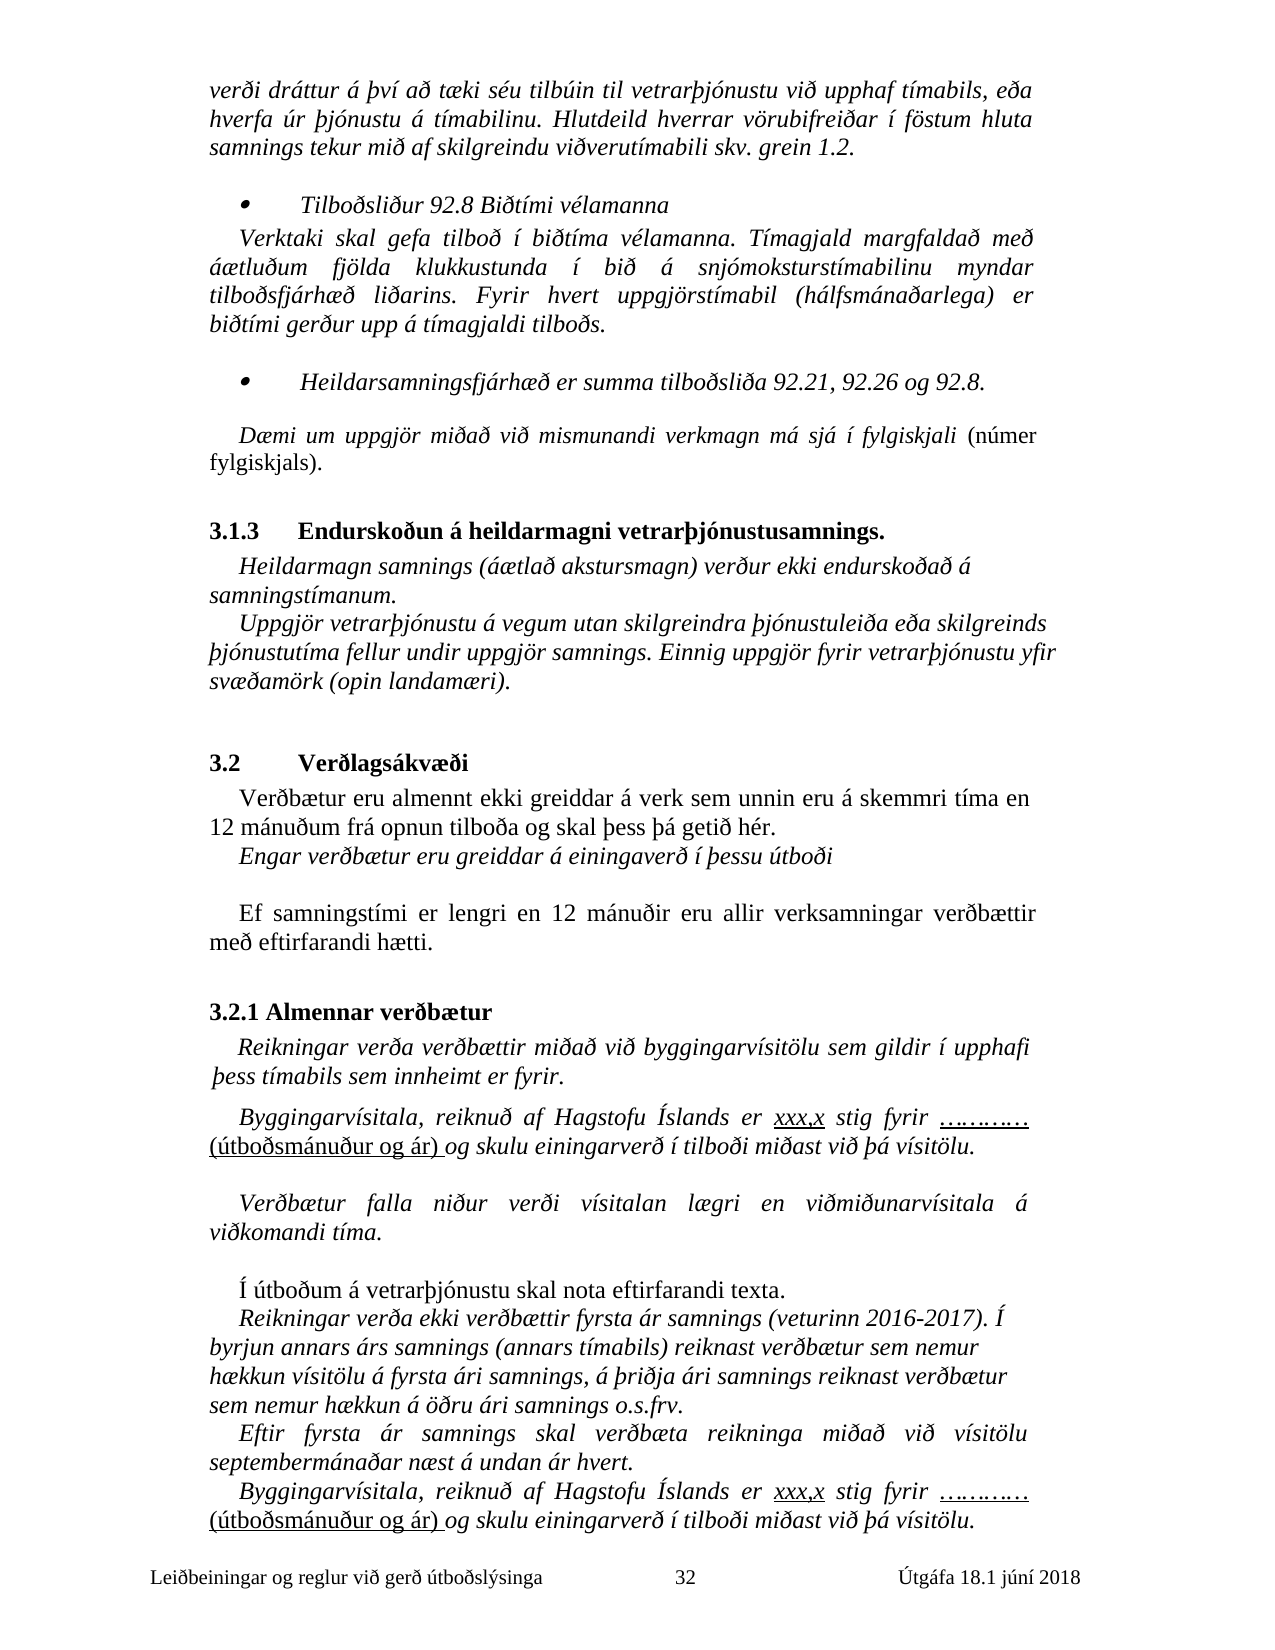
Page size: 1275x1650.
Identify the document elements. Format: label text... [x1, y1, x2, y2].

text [209, 75, 1036, 161]
text Dæmi um uppgjör miðað við mismunandi verkmagn má sjá í fylgiskjali (númer fylgiskjals). [209, 421, 1036, 476]
subtitle 3.1.3 Endurskoðun á heildarmagni vetrarþjónustusamnings. [209, 516, 1125, 545]
text Byggingarvísitala, reiknuð af Hagstofu Íslands er xxx,x stig fyrir ………… (útboðsmánuður og ár) og skulu einingarverð í tilboði miðast við þá vísitölu. [209, 1476, 1031, 1533]
text Heildarmagn samnings (áætlað akstursmagn) verður ekki endurskoðað á samningstímanum. [209, 551, 1125, 608]
text Verðbætur eru almennt ekki greiddar á verk sem unnin eru á skemmri tíma en 12 mánuðum frá opnun tilboða og skal þess þá getið hér. [209, 783, 1031, 841]
text Reikningar verða ekki verðbættir fyrsta ár samnings (veturinn 2016-2017). Í byrjun annars árs samnings (annars tímabils) reiknast verðbætur sem nemur hækkun vísitölu á fyrsta ári samnings, á þriðja ári samnings reiknast verðbætur sem nemur hækkun á öðru ári samnings o.s.frv. [209, 1303, 1036, 1418]
list Heildarsamningsfjárhæð er summa tilboðsliða 92.21, 92.26 og 92.8. [209, 367, 1036, 396]
text Í útboðum á vetrarþjónustu skal nota eftirfarandi texta. [209, 1275, 1031, 1303]
text Reikningar verða verðbættir miðað við byggingarvísitölu sem gildir í upphafi þess tímabils sem innheimt er fyrir. [212, 1032, 1033, 1090]
text Byggingarvísitala, reiknuð af Hagstofu Íslands er xxx,x stig fyrir ………… (útboðsmánuður og ár) og skulu einingarverð í tilboði miðast við þá vísitölu. [209, 1102, 1031, 1160]
text Verðbætur falla niður verði vísitalan lægri en viðmiðunarvísitala á viðkomandi tíma. [209, 1188, 1031, 1246]
text Ef samningstími er lengri en 12 mánuðir eru allir verksamningar verðbættir með eftirfarandi hætti. [209, 898, 1036, 956]
text Verktaki skal gefa tilboð í biðtíma vélamanna. Tímagjald margfaldað með áætluðum fjölda klukkustunda í bið á snjómoksturstímabilinu myndar tilboðsfjárhæð liðarins. Fyrir hvert uppgjörstímabil (hálfsmánaðarlega) er biðtími gerður upp á tímagjaldi tilboðs. [209, 223, 1036, 338]
subtitle 3.2.1 Almennar verðbætur [209, 997, 1125, 1026]
text Uppgjör vetrarþjónustu á vegum utan skilgreindra þjónustuleiða eða skilgreinds þjónustutíma fellur undir uppgjör samnings. Einnig uppgjör fyrir vetrarþjónustu yfir svæðamörk (opin landamæri). [209, 608, 1125, 695]
text Engar verðbætur eru greiddar á einingaverð í þessu útboði [209, 841, 1031, 870]
subtitle 3.2 Verðlagsákvæði [209, 748, 1125, 777]
text Eftir fyrsta ár samnings skal verðbæta reikninga miðað við vísitölu septembermánaðar næst á undan ár hvert. [209, 1418, 1031, 1476]
list Tilboðsliður 92.8 Biðtími vélamanna [209, 190, 1036, 219]
